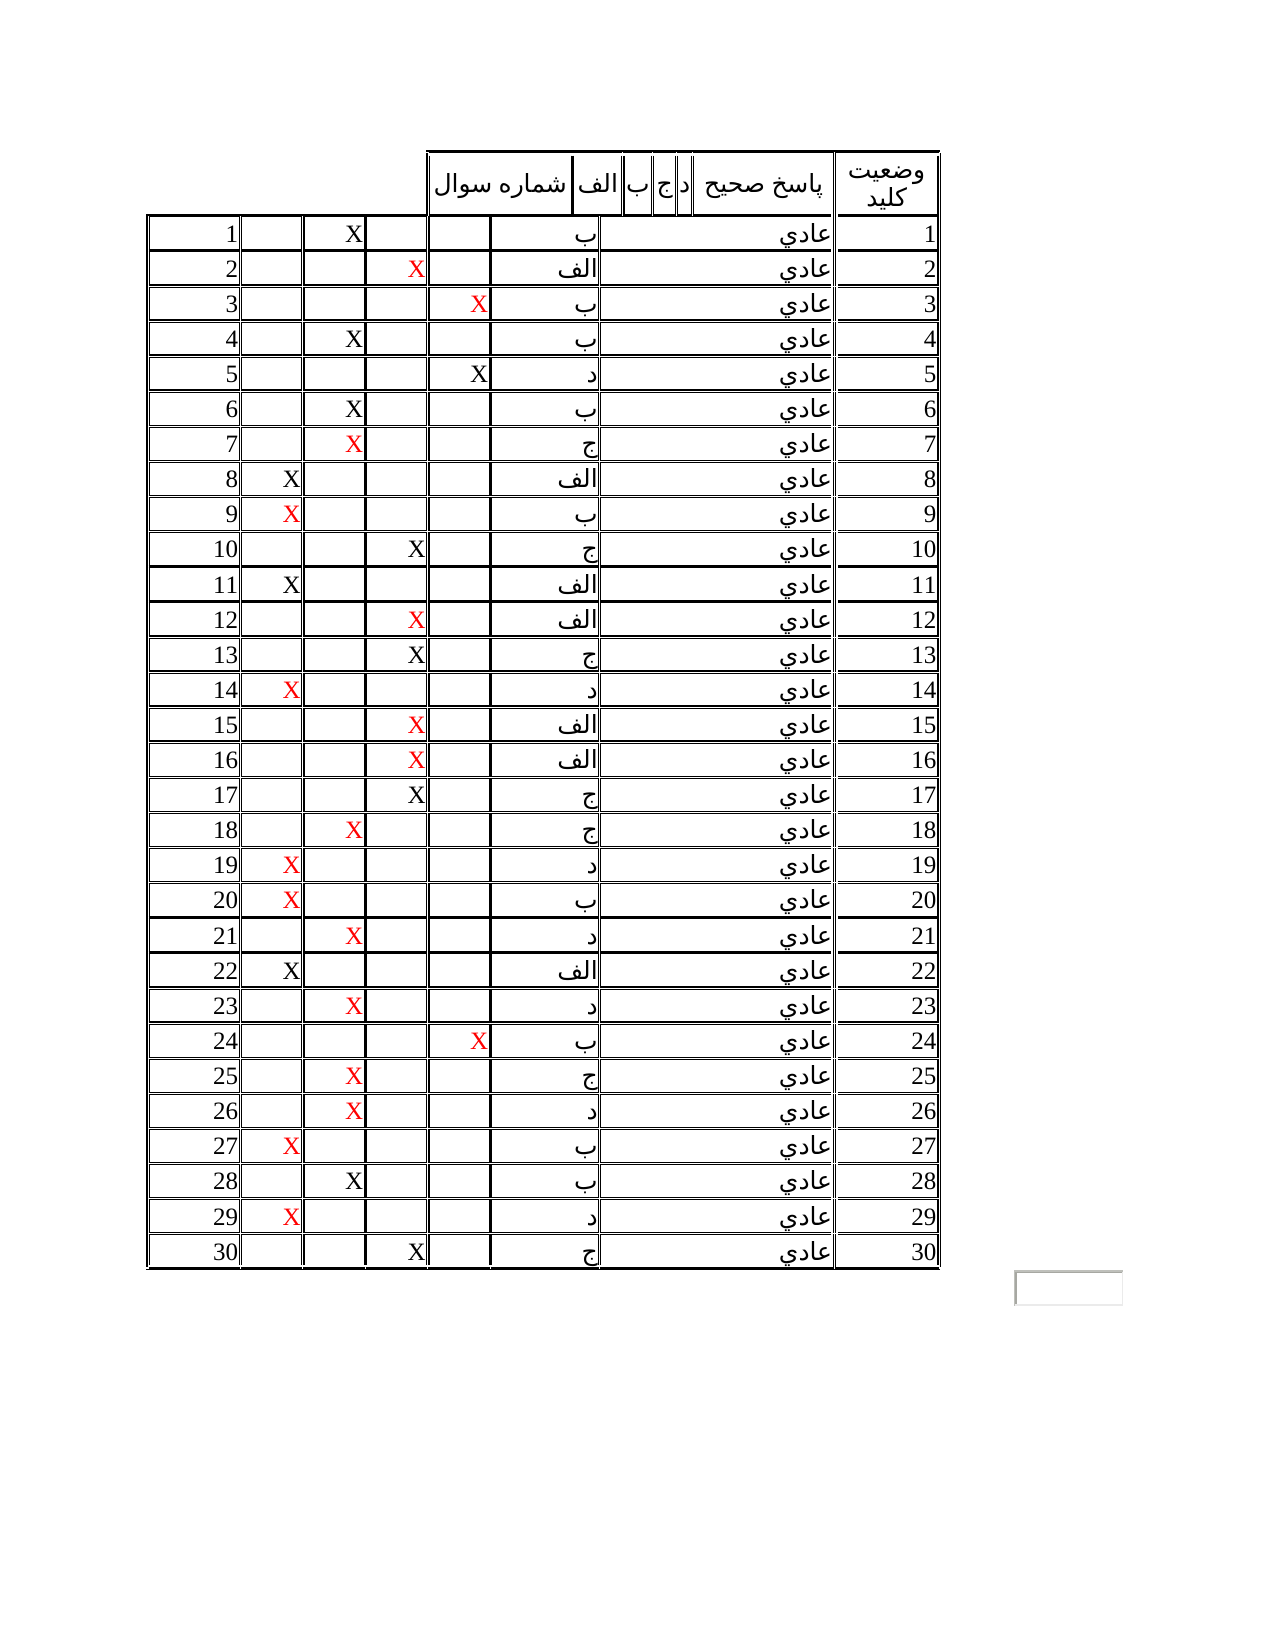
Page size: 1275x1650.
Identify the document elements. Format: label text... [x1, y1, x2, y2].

table_cell عادي [600, 776, 834, 811]
table_cell [305, 849, 364, 881]
table_cell X [305, 428, 364, 459]
table_cell [367, 1130, 426, 1162]
table_cell 5 [150, 358, 239, 389]
table_cell د [492, 1200, 598, 1232]
table_cell X [305, 990, 364, 1021]
table_cell عادي [601, 670, 833, 705]
table_cell [242, 744, 301, 776]
table_cell 26 [150, 1095, 239, 1127]
table_cell عادي [600, 495, 834, 530]
table_cell X [430, 1025, 489, 1056]
table_cell 15 [836, 705, 938, 740]
table_cell 1 [836, 214, 937, 249]
table_cell [305, 533, 364, 565]
table_cell [430, 323, 489, 354]
table_cell ج [492, 1060, 598, 1091]
table_cell ب [492, 1025, 598, 1056]
table_cell 12 [150, 603, 239, 635]
table_cell 26 [836, 1091, 938, 1127]
table_cell 23 [150, 990, 239, 1021]
table_cell عادي [601, 354, 833, 389]
table_cell X [305, 217, 364, 249]
table_cell X [430, 288, 489, 319]
table_cell 20 [834, 881, 939, 916]
table_cell 12 [836, 600, 937, 635]
table_cell 17 [150, 779, 239, 811]
table_cell [430, 779, 489, 811]
table_cell X [367, 779, 426, 811]
table_cell [430, 252, 489, 284]
table_cell X [305, 323, 364, 354]
table_cell الف [492, 463, 598, 495]
table_cell عادي [601, 565, 833, 600]
table_cell [305, 779, 364, 811]
table_cell [367, 990, 426, 1021]
table_cell د [492, 674, 598, 705]
table_cell [430, 463, 489, 495]
table_cell X [242, 1200, 301, 1232]
table_cell [430, 1095, 489, 1127]
table_cell 24 [150, 1025, 239, 1056]
table_cell 22 [836, 951, 937, 986]
table_cell [367, 217, 426, 249]
table_header الف [572, 152, 623, 214]
table_cell 20 [150, 884, 239, 916]
table_cell [430, 603, 489, 635]
table_cell [430, 744, 489, 776]
table_cell عادي [601, 600, 833, 635]
table_cell 25 [150, 1060, 239, 1091]
table_cell [305, 463, 364, 495]
table_cell [430, 1130, 489, 1162]
table_cell 25 [836, 1056, 938, 1091]
table_cell [242, 1025, 301, 1056]
table_cell [242, 217, 301, 249]
table_cell 19 [834, 846, 939, 881]
table_cell X [430, 358, 489, 389]
table_cell [367, 288, 426, 319]
table_cell X [242, 884, 301, 916]
table_cell ج [492, 639, 598, 670]
table_cell X [305, 393, 364, 424]
table_cell [428, 1235, 490, 1267]
table_cell [430, 428, 489, 459]
table_cell [242, 779, 301, 811]
table_cell 2 [150, 252, 239, 284]
table_cell [367, 323, 426, 354]
table_cell 18 [150, 814, 239, 846]
table_header وضعيت کليد [836, 153, 939, 214]
table_cell X [367, 709, 426, 740]
table_cell 10 [150, 533, 239, 565]
table_cell 22 [150, 954, 239, 986]
table_cell [367, 849, 426, 881]
table_cell [430, 990, 489, 1021]
table_cell X [365, 1232, 428, 1267]
table_cell [430, 217, 489, 249]
table_cell 24 [836, 1021, 938, 1056]
table_cell ب [492, 393, 598, 424]
table_cell 8 [150, 463, 239, 495]
table_cell [367, 814, 426, 846]
table_cell [242, 323, 301, 354]
table_cell 8 [836, 460, 938, 495]
table_cell عادي [601, 740, 833, 776]
table_cell [305, 568, 364, 600]
table_cell [242, 358, 301, 389]
table_cell د [492, 990, 598, 1021]
table_cell [430, 884, 489, 916]
table_cell X [305, 919, 364, 951]
table_cell [305, 1025, 364, 1056]
table_cell [430, 954, 489, 986]
table_cell [305, 358, 364, 389]
table_cell 14 [836, 670, 938, 705]
table_cell [367, 1060, 426, 1091]
table_cell X [305, 1060, 364, 1091]
table_cell عادي [601, 284, 833, 319]
table_cell X [242, 568, 301, 600]
table_cell [430, 639, 489, 670]
table_cell الف [492, 568, 598, 600]
table_cell [305, 1130, 364, 1162]
table_cell 10 [834, 530, 939, 565]
table_cell X [367, 639, 426, 670]
table_cell ب [492, 498, 598, 530]
table_cell [242, 1060, 301, 1091]
table_cell [430, 498, 489, 530]
table_cell 1 [150, 217, 239, 249]
table_cell 13 [836, 635, 938, 670]
table_header شماره سوال [428, 153, 572, 214]
table_cell عادي [601, 1091, 833, 1127]
table_cell 3 [150, 288, 239, 319]
table_cell د [492, 849, 598, 881]
table_cell X [305, 814, 364, 846]
table_cell [430, 393, 489, 424]
table_cell X [367, 744, 426, 776]
table_cell 11 [150, 568, 239, 600]
table_cell [305, 1200, 364, 1232]
table_cell [242, 393, 301, 424]
table_cell 27 [150, 1130, 239, 1162]
table_cell [367, 568, 426, 600]
table_cell 28 [834, 1162, 939, 1197]
table_cell [367, 358, 426, 389]
table_cell [305, 954, 364, 986]
table_cell 6 [150, 393, 239, 424]
table_cell [367, 1025, 426, 1056]
table_cell [305, 744, 364, 776]
table_cell عادي [601, 635, 833, 670]
table_cell 19 [150, 849, 239, 881]
table_cell عادي [601, 389, 833, 424]
table_cell [430, 674, 489, 705]
table_cell د [492, 919, 598, 951]
table_cell 11 [836, 565, 937, 600]
table_cell [430, 709, 489, 740]
table_header د [676, 153, 693, 214]
table_cell ج [492, 533, 598, 565]
table_cell [367, 1200, 426, 1232]
table_cell [242, 288, 301, 319]
table_cell [367, 393, 426, 424]
table_cell X [305, 1165, 364, 1197]
table_cell 4 [836, 319, 938, 354]
table_cell عادي [601, 1021, 833, 1056]
table_cell 9 [834, 495, 939, 530]
table_cell 28 [150, 1165, 239, 1197]
table_header پاسخ صحيح [693, 153, 833, 214]
table_cell X [242, 674, 301, 705]
table_cell [305, 288, 364, 319]
table_cell 14 [150, 674, 239, 705]
table_cell ب [492, 288, 598, 319]
table_cell [242, 919, 301, 951]
table_cell عادي [600, 1127, 834, 1162]
table_cell عادي [600, 881, 834, 916]
table_cell [305, 252, 364, 284]
table_cell [305, 709, 364, 740]
table_cell [367, 674, 426, 705]
table_cell 2 [836, 249, 937, 284]
table_cell ب [492, 1165, 598, 1197]
table_cell عادي [601, 705, 833, 740]
table_cell [242, 639, 301, 670]
table_cell X [367, 533, 426, 565]
table_cell عادي [601, 425, 833, 459]
table_cell عادي [600, 846, 834, 881]
table_cell [367, 1165, 426, 1197]
table_cell عادي [601, 319, 833, 354]
table_cell 4 [150, 323, 239, 354]
table_header ج [653, 153, 676, 214]
table_cell ب [492, 1130, 598, 1162]
table_cell 15 [150, 709, 239, 740]
table_cell [303, 1235, 365, 1267]
table_cell عادي [601, 986, 833, 1021]
table_cell 23 [836, 986, 938, 1021]
table_cell [367, 919, 426, 951]
table_cell الف [492, 603, 598, 635]
table_cell [430, 814, 489, 846]
table_cell [305, 639, 364, 670]
table_cell [430, 1060, 489, 1091]
table_cell 6 [836, 389, 938, 424]
table_cell [367, 463, 426, 495]
table_cell X [367, 252, 426, 284]
table_cell الف [492, 709, 598, 740]
table_cell عادي [601, 249, 833, 284]
table_cell 5 [836, 354, 938, 389]
table_cell X [242, 954, 301, 986]
table_cell عادي [601, 214, 833, 249]
table_cell ب [492, 323, 598, 354]
table_cell [430, 533, 489, 565]
table_cell 30 [834, 1232, 939, 1267]
table_cell [305, 674, 364, 705]
table_cell 3 [836, 284, 938, 319]
table_cell 9 [150, 498, 239, 530]
table_cell 7 [836, 425, 938, 459]
table_cell 27 [834, 1127, 939, 1162]
table_cell [242, 603, 301, 635]
table_cell [430, 1200, 489, 1232]
table_cell عادي [600, 1232, 834, 1267]
table_cell [305, 603, 364, 635]
table_cell X [242, 1130, 301, 1162]
table_cell [367, 1095, 426, 1127]
table_cell ج [492, 428, 598, 459]
table_cell د [492, 358, 598, 389]
table_cell [430, 568, 489, 600]
table_cell الف [492, 954, 598, 986]
table_cell [242, 1095, 301, 1127]
table_cell [430, 1165, 489, 1197]
table_cell عادي [600, 811, 834, 846]
table_header ب [623, 153, 652, 214]
table_cell [242, 533, 301, 565]
table_cell ج [492, 814, 598, 846]
table_cell [242, 428, 301, 459]
table_cell [430, 849, 489, 881]
table_cell عادي [600, 530, 834, 565]
table_cell ج [492, 779, 598, 811]
table_cell 7 [150, 428, 239, 459]
table_cell [242, 990, 301, 1021]
table_cell عادي [601, 916, 833, 951]
table_cell 30 [148, 1235, 240, 1267]
table_cell [305, 884, 364, 916]
table_cell X [242, 849, 301, 881]
table_cell 16 [836, 740, 938, 776]
table_cell 21 [836, 916, 937, 951]
table_cell [242, 252, 301, 284]
table_cell X [242, 498, 301, 530]
table_cell عادي [600, 1197, 834, 1232]
table_cell د [492, 1095, 598, 1127]
table_cell 21 [150, 919, 239, 951]
table_cell [367, 954, 426, 986]
table_cell [242, 709, 301, 740]
table_cell [240, 1232, 303, 1267]
table_cell ب [492, 884, 598, 916]
table_cell [367, 884, 426, 916]
table_cell 17 [834, 776, 939, 811]
table_cell 18 [834, 811, 939, 846]
table_cell [305, 498, 364, 530]
table_cell ج [490, 1235, 600, 1267]
table_cell [242, 1165, 301, 1197]
table_cell [367, 498, 426, 530]
table_cell [430, 919, 489, 951]
table_cell الف [492, 252, 598, 284]
table_cell عادي [601, 951, 833, 986]
table_cell [242, 814, 301, 846]
table_cell 13 [150, 639, 239, 670]
table_cell الف [492, 744, 598, 776]
table_cell X [305, 1095, 364, 1127]
table_cell ب [492, 217, 598, 249]
table_cell 16 [150, 744, 239, 776]
table_cell عادي [601, 460, 833, 495]
table_cell [367, 428, 426, 459]
table_cell 29 [834, 1197, 939, 1232]
table_cell عادي [600, 1162, 834, 1197]
table_cell X [242, 463, 301, 495]
table_cell عادي [601, 1056, 833, 1091]
table_cell 29 [150, 1200, 239, 1232]
table_cell X [367, 603, 426, 635]
